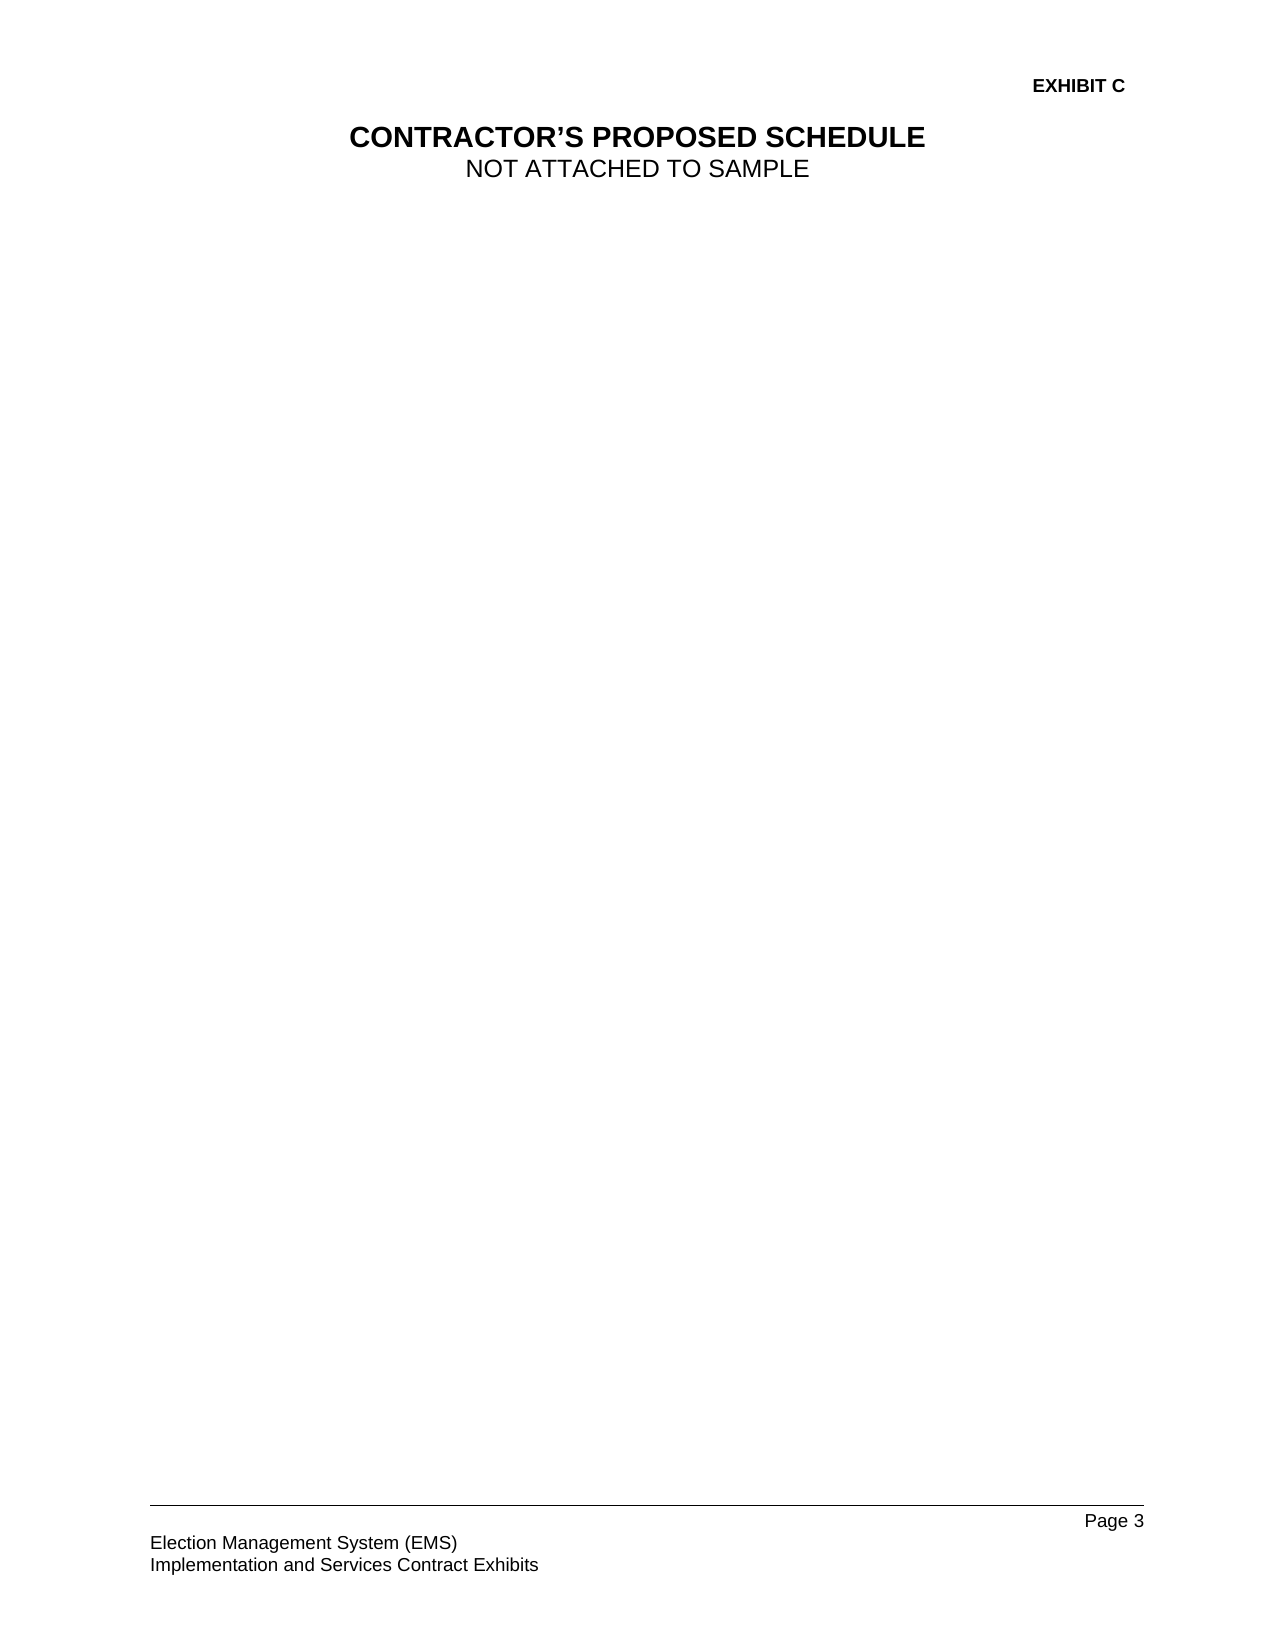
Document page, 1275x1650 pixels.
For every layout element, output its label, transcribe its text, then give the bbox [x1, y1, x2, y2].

text CONTRACTOR’S PROPOSED SCHEDULE [150, 120, 1125, 153]
text NOT ATTACHED TO SAMPLE [150, 153, 1125, 182]
